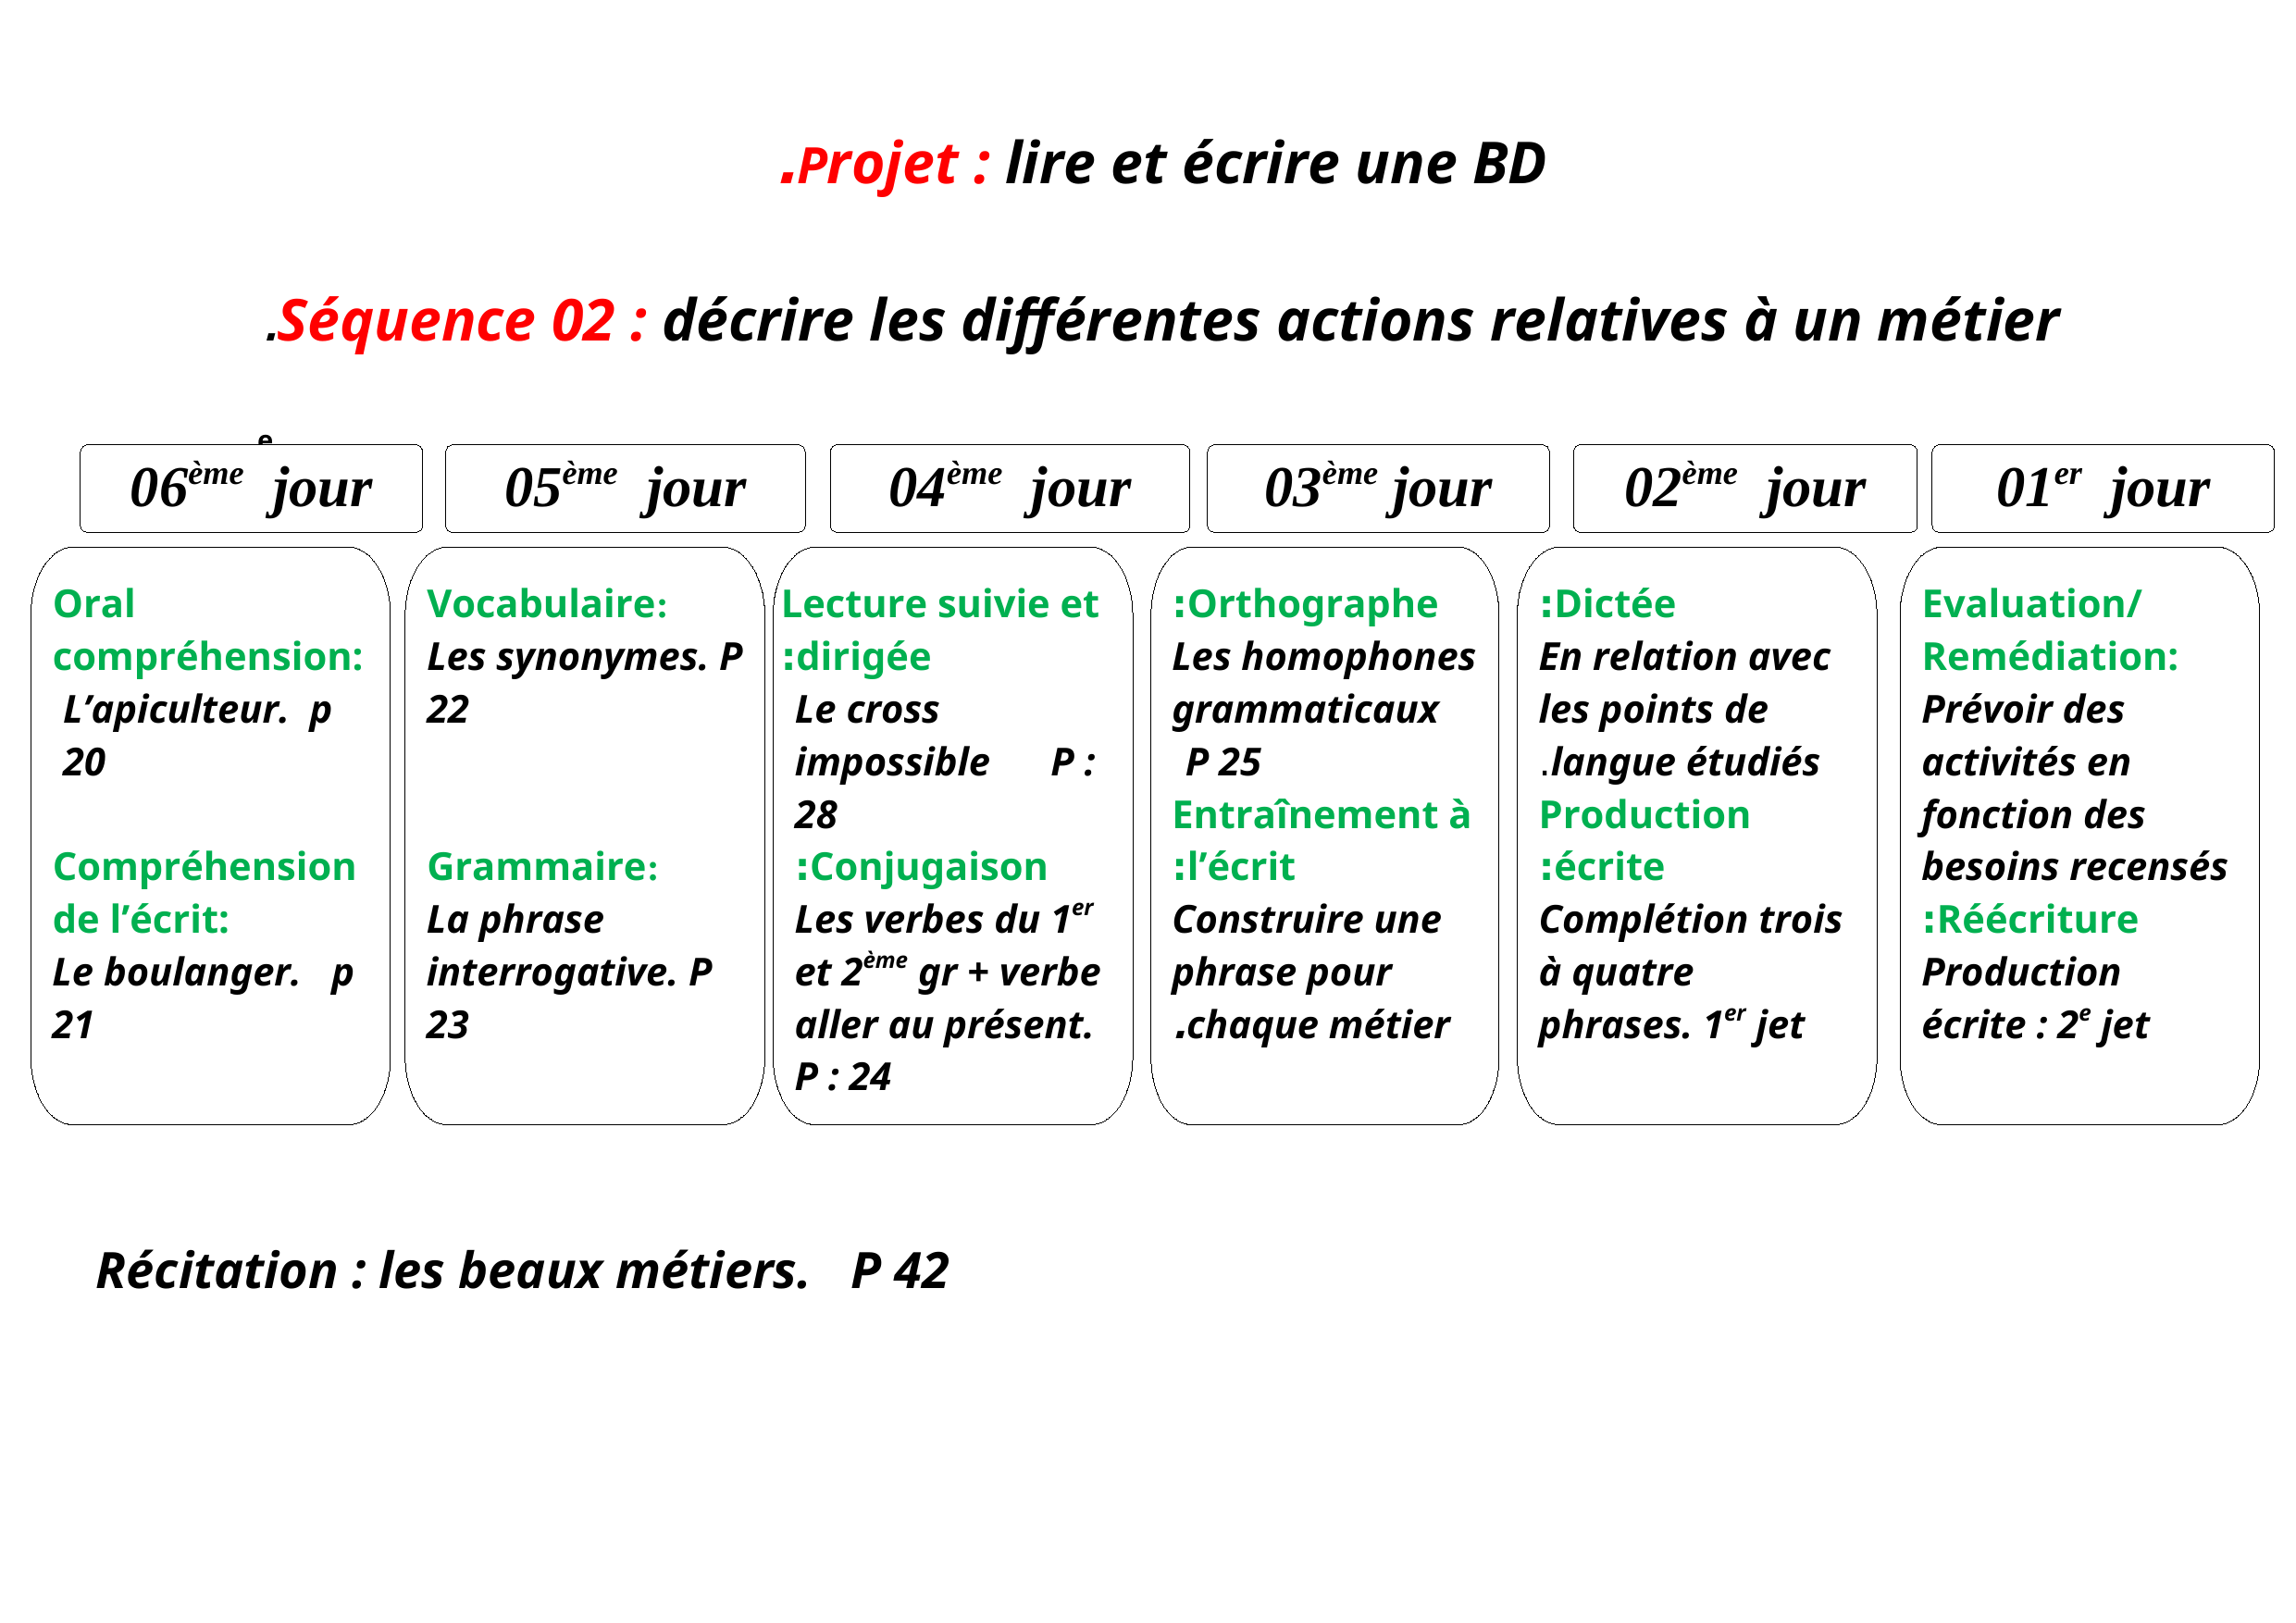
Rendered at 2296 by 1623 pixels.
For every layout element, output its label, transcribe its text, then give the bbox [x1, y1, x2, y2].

text Récitation : les beaux métiers. P 42 [95, 1234, 2227, 1303]
text e [95, 421, 2227, 458]
text Séquence 02 : décrire les différentes actions relatives à un métier. [95, 279, 2227, 358]
text Projet : lire et écrire une BD. [95, 122, 2227, 201]
